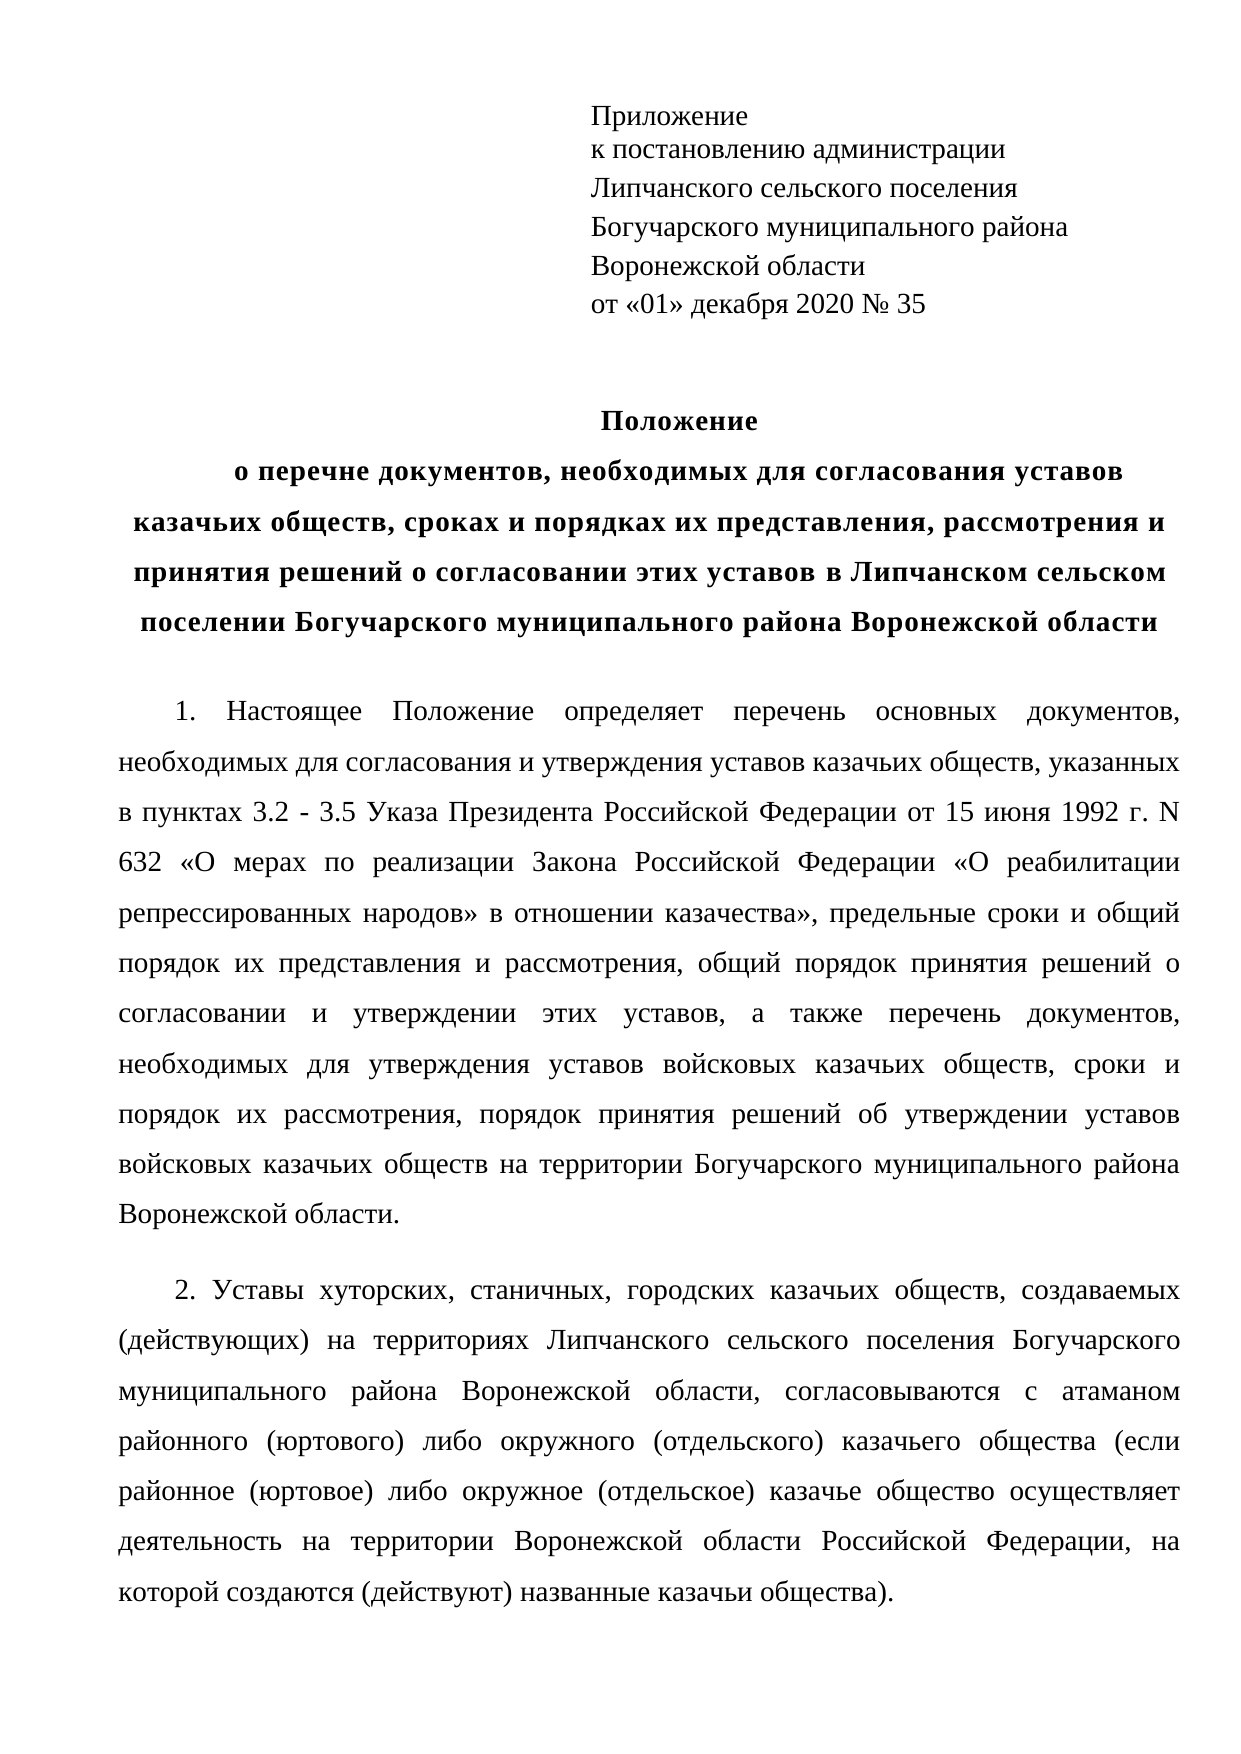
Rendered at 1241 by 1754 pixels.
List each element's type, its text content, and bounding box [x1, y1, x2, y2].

text Воронежской области [591, 248, 1181, 281]
text Липчанского сельского поселения [591, 170, 1181, 203]
text о перечне документов, необходимых для согласования уставов казачьих обществ, сроках и порядках их представления, рассмотрения и принятия решений о согласовании этих уставов в Липчанском сельском поселении Богучарского муниципального района Воронежской области [118, 453, 1181, 638]
text к постановлению администрации [591, 131, 1181, 165]
text Положение [118, 403, 1181, 437]
text Богучарского муниципального района [591, 209, 1181, 242]
text 2. Уставы хуторских, станичных, городских казачьих обществ, создаваемых (действующих) на территориях Липчанского сельского поселения Богучарского муниципального района Воронежской области, согласовываются с атаманом районного (юртового) либо окружного (отдельского) казачьего общества (если районное (юртовое) либо окружное (отдельское) казачье общество осуществляет деятельность на территории Воронежской области Российской Федерации, на которой создаются (действуют) названные казачьи общества). [118, 1272, 1181, 1607]
text 1. Настоящее Положение определяет перечень основных документов, необходимых для согласования и утверждения уставов казачьих обществ, указанных в пунктах 3.2 - 3.5 Указа Президента Российской Федерации от 15 июня 1992 г. N 632 «О мерах по реализации Закона Российской Федерации «О реабилитации репрессированных народов» в отношении казачества», предельные сроки и общий порядок их представления и рассмотрения, общий порядок принятия решений о согласовании и утверждении этих уставов, а также перечень документов, необходимых для утверждения уставов войсковых казачьих обществ, сроки и порядок их рассмотрения, порядок принятия решений об утверждении уставов войсковых казачьих обществ на территории Богучарского муниципального района Воронежской области. [118, 693, 1181, 1230]
text от «01» декабря 2020 № 35 [591, 287, 1181, 320]
text Приложение [591, 98, 1181, 131]
